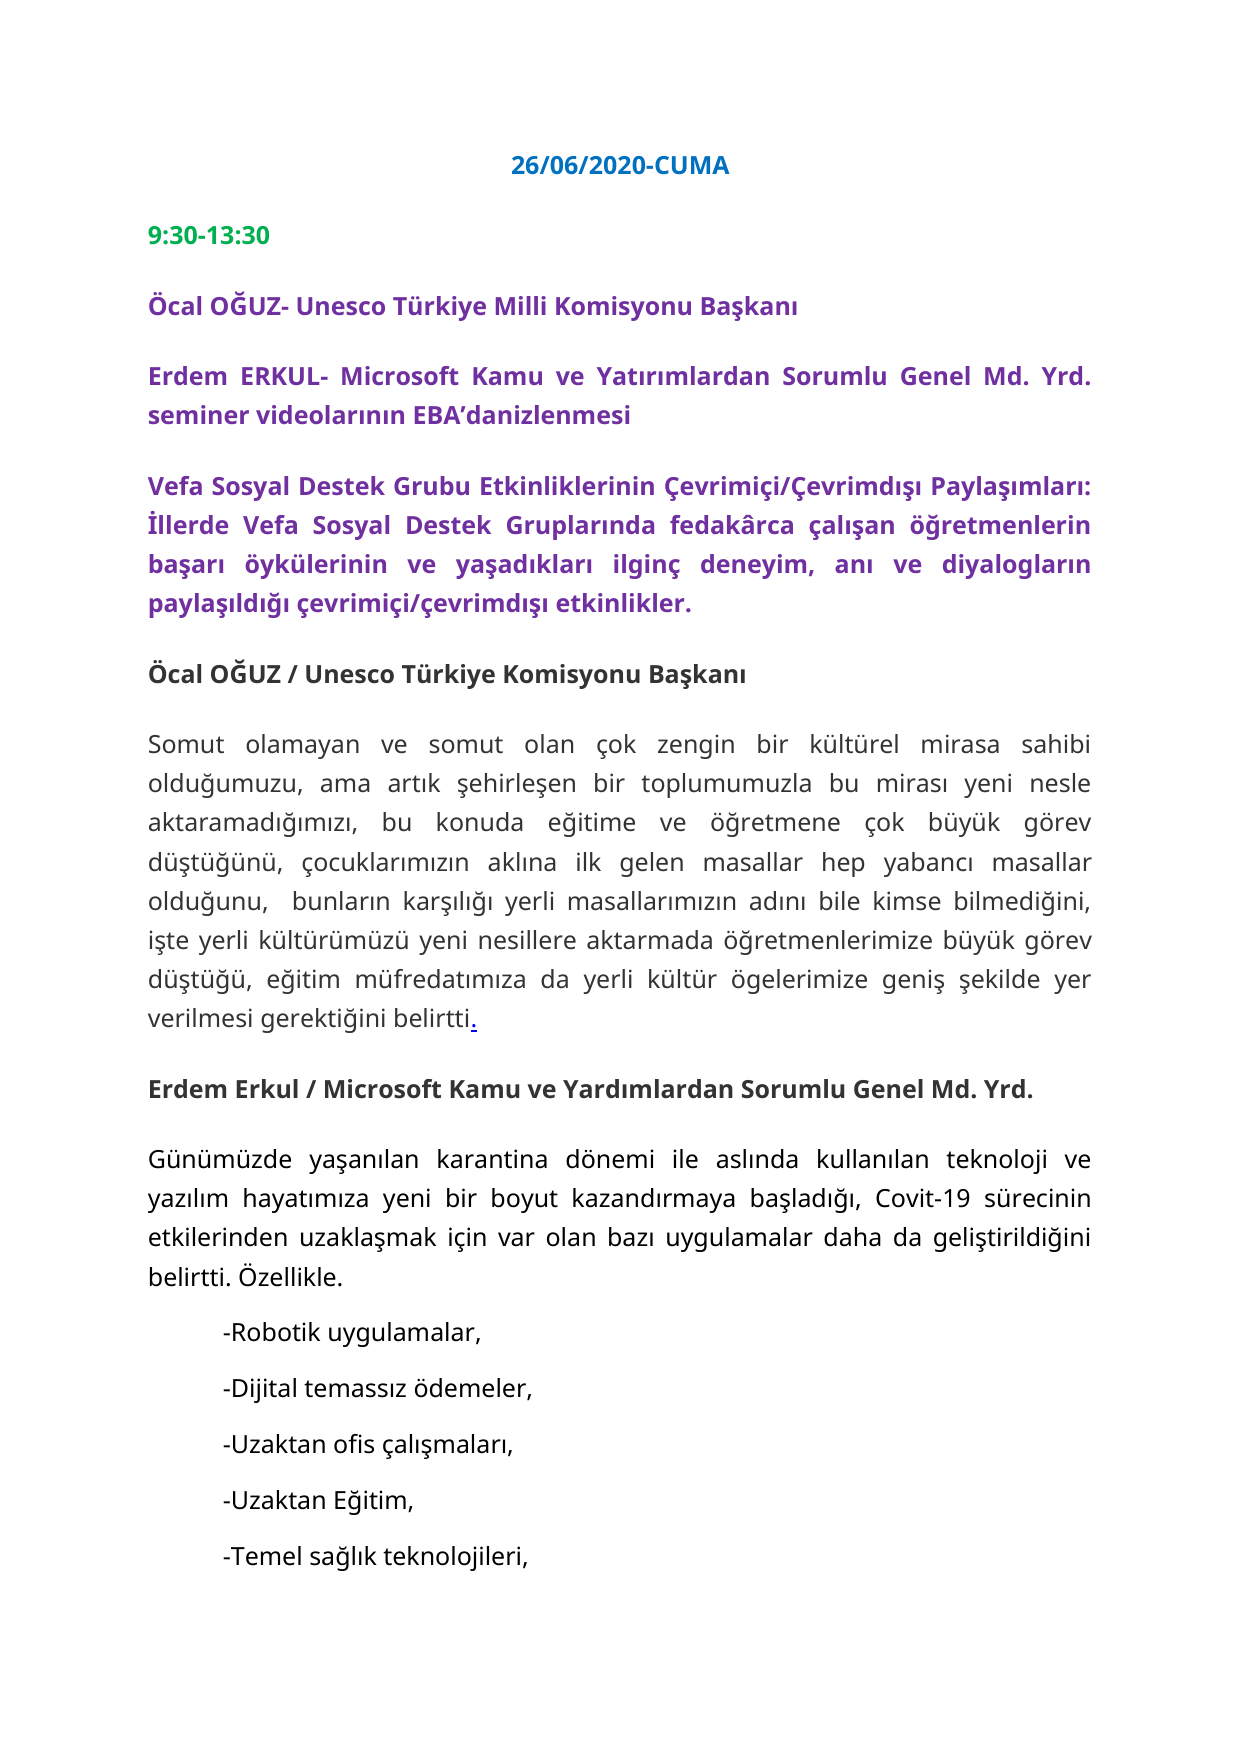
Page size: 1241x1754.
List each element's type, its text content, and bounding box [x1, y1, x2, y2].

subtitle Öcal OĞUZ / Unesco Türkiye Komisyonu Başkanı [148, 656, 1093, 690]
subtitle Erdem Erkul / Microsoft Kamu ve Yardımlardan Sorumlu Genel Md. Yrd. [148, 1071, 1093, 1105]
subtitle Somut olamayan ve somut olan çok zengin bir kültürel mirasa sahibi olduğumuzu, ama artık şehirleşen bir toplumumuzla bu mirası yeni nesle aktaramadığımızı, bu konuda eğitime ve öğretmene çok büyük görev düştüğünü, çocuklarımızın aklına ilk gelen masallar hep yabancı masallar olduğunu, bunların karşılığı yerli masallarımızın adını bile kimse bilmediğini, işte yerli kültürümüzü yeni nesillere aktarmada öğretmenlerimize büyük görev düştüğü, eğitim müfredatımıza da yerli kültür ögelerimize geniş şekilde yer verilmesi gerektiğini belirtti. [148, 727, 1093, 1035]
subtitle Öcal OĞUZ- Unesco Türkiye Milli Komisyonu Başkanı [148, 288, 1093, 322]
subtitle Vefa Sosyal Destek Grubu Etkinliklerinin Çevrimiçi/Çevrimdışı Paylaşımları: İllerde Vefa Sosyal Destek Gruplarında fedakârca çalışan öğretmenlerin başarı öykülerinin ve yaşadıkları ilginç deneyim, anı ve diyalogların paylaşıldığı çevrimiçi/çevrimdışı etkinlikler. [148, 468, 1093, 620]
text -Uzaktan Eğitim, [148, 1483, 1093, 1517]
subtitle Erdem ERKUL- Microsoft Kamu ve Yatırımlardan Sorumlu Genel Md. Yrd. seminer videolarının EBA’danizlenmesi [148, 359, 1093, 432]
subtitle 26/06/2020-CUMA [148, 148, 1093, 182]
subtitle 9:30-13:30 [148, 218, 1093, 252]
text -Dijital temassız ödemeler, [148, 1371, 1093, 1405]
text Günümüzde yaşanılan karantina dönemi ile aslında kullanılan teknoloji ve yazılım hayatımıza yeni bir boyut kazandırmaya başladığı, Covit-19 sürecinin etkilerinden uzaklaşmak için var olan bazı uygulamalar daha da geliştirildiğini belirtti. Özellikle. [148, 1142, 1093, 1293]
text -Uzaktan ofis çalışmaları, [148, 1427, 1093, 1461]
text -Temel sağlık teknolojileri, [148, 1538, 1093, 1572]
text -Robotik uygulamalar, [148, 1315, 1093, 1349]
